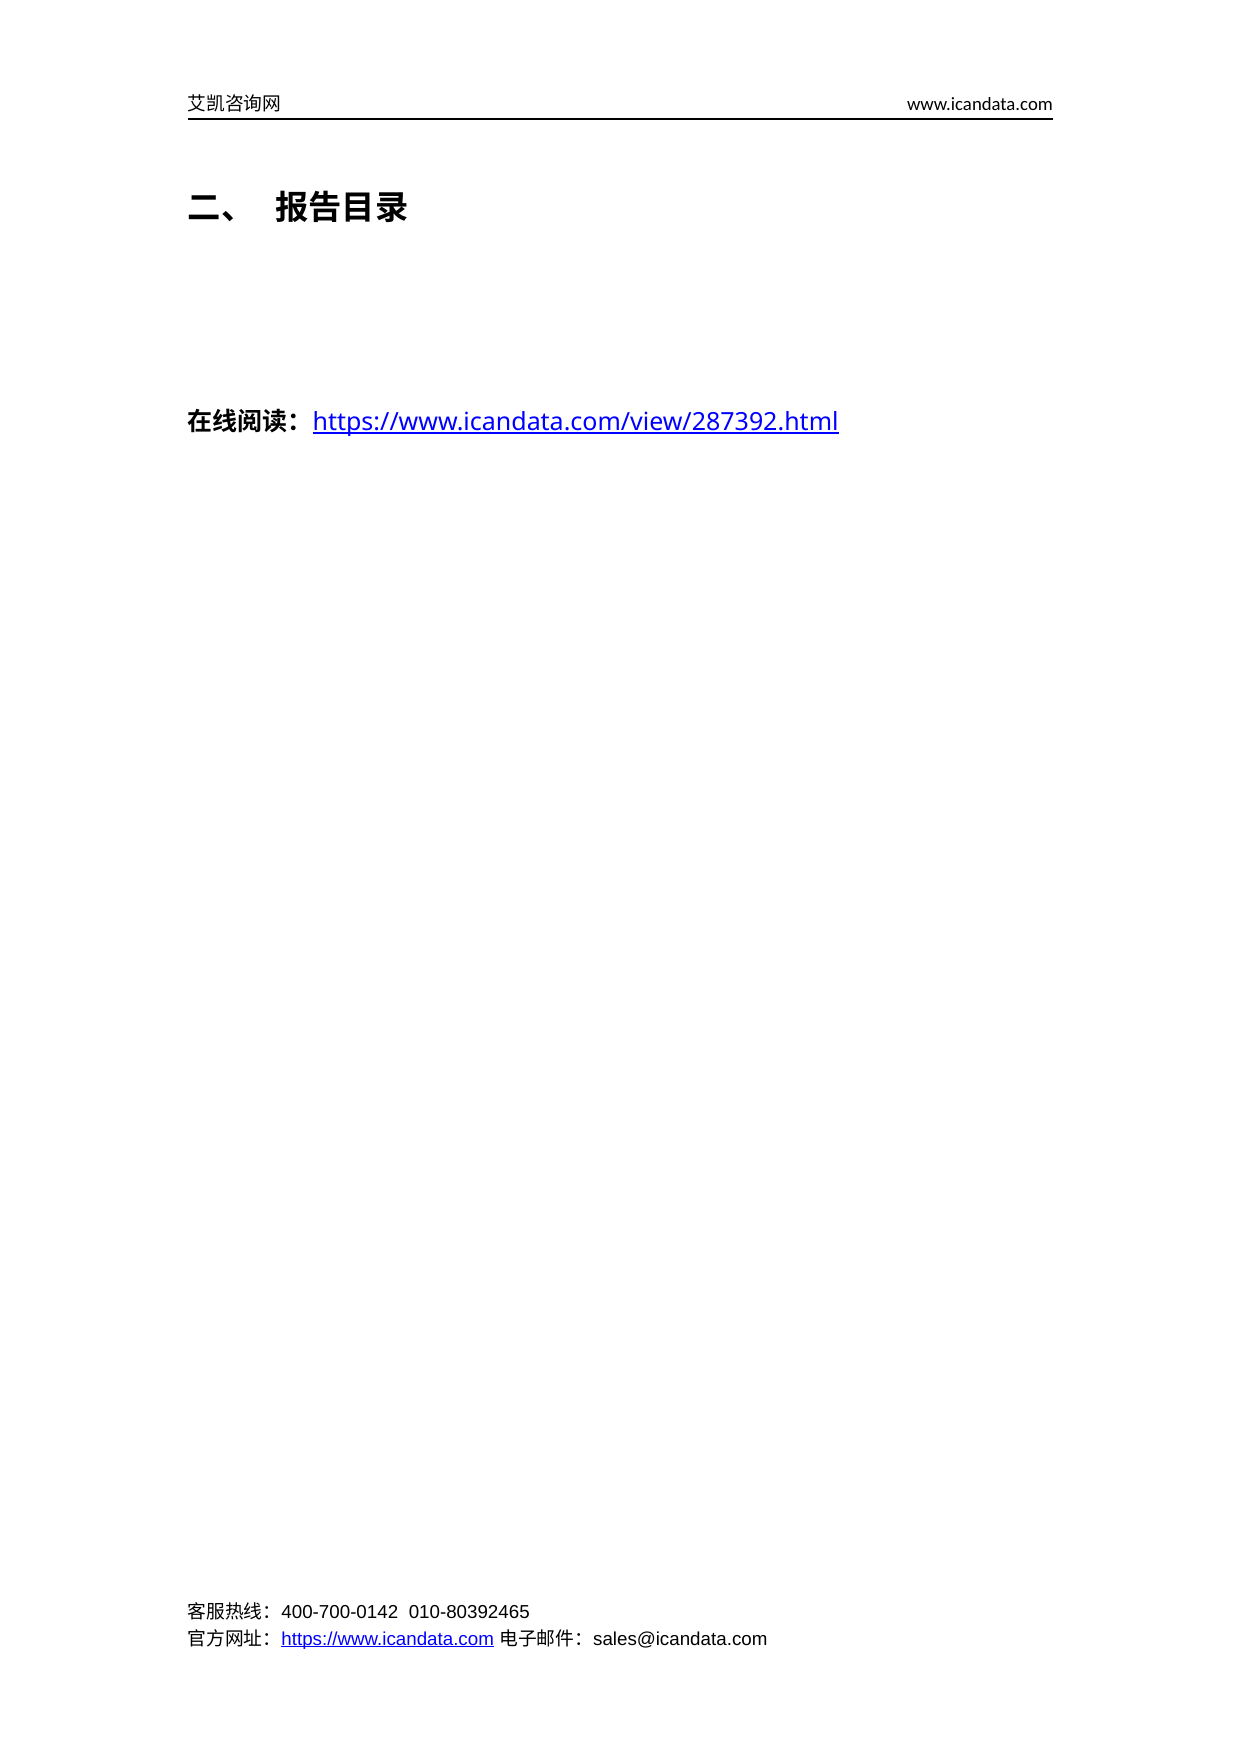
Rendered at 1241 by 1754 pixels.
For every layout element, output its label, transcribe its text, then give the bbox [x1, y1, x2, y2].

subtitle 报告目录 [187, 172, 1053, 237]
text 在线阅读：https://www.icandata.com/view/287392.html [187, 387, 1053, 452]
